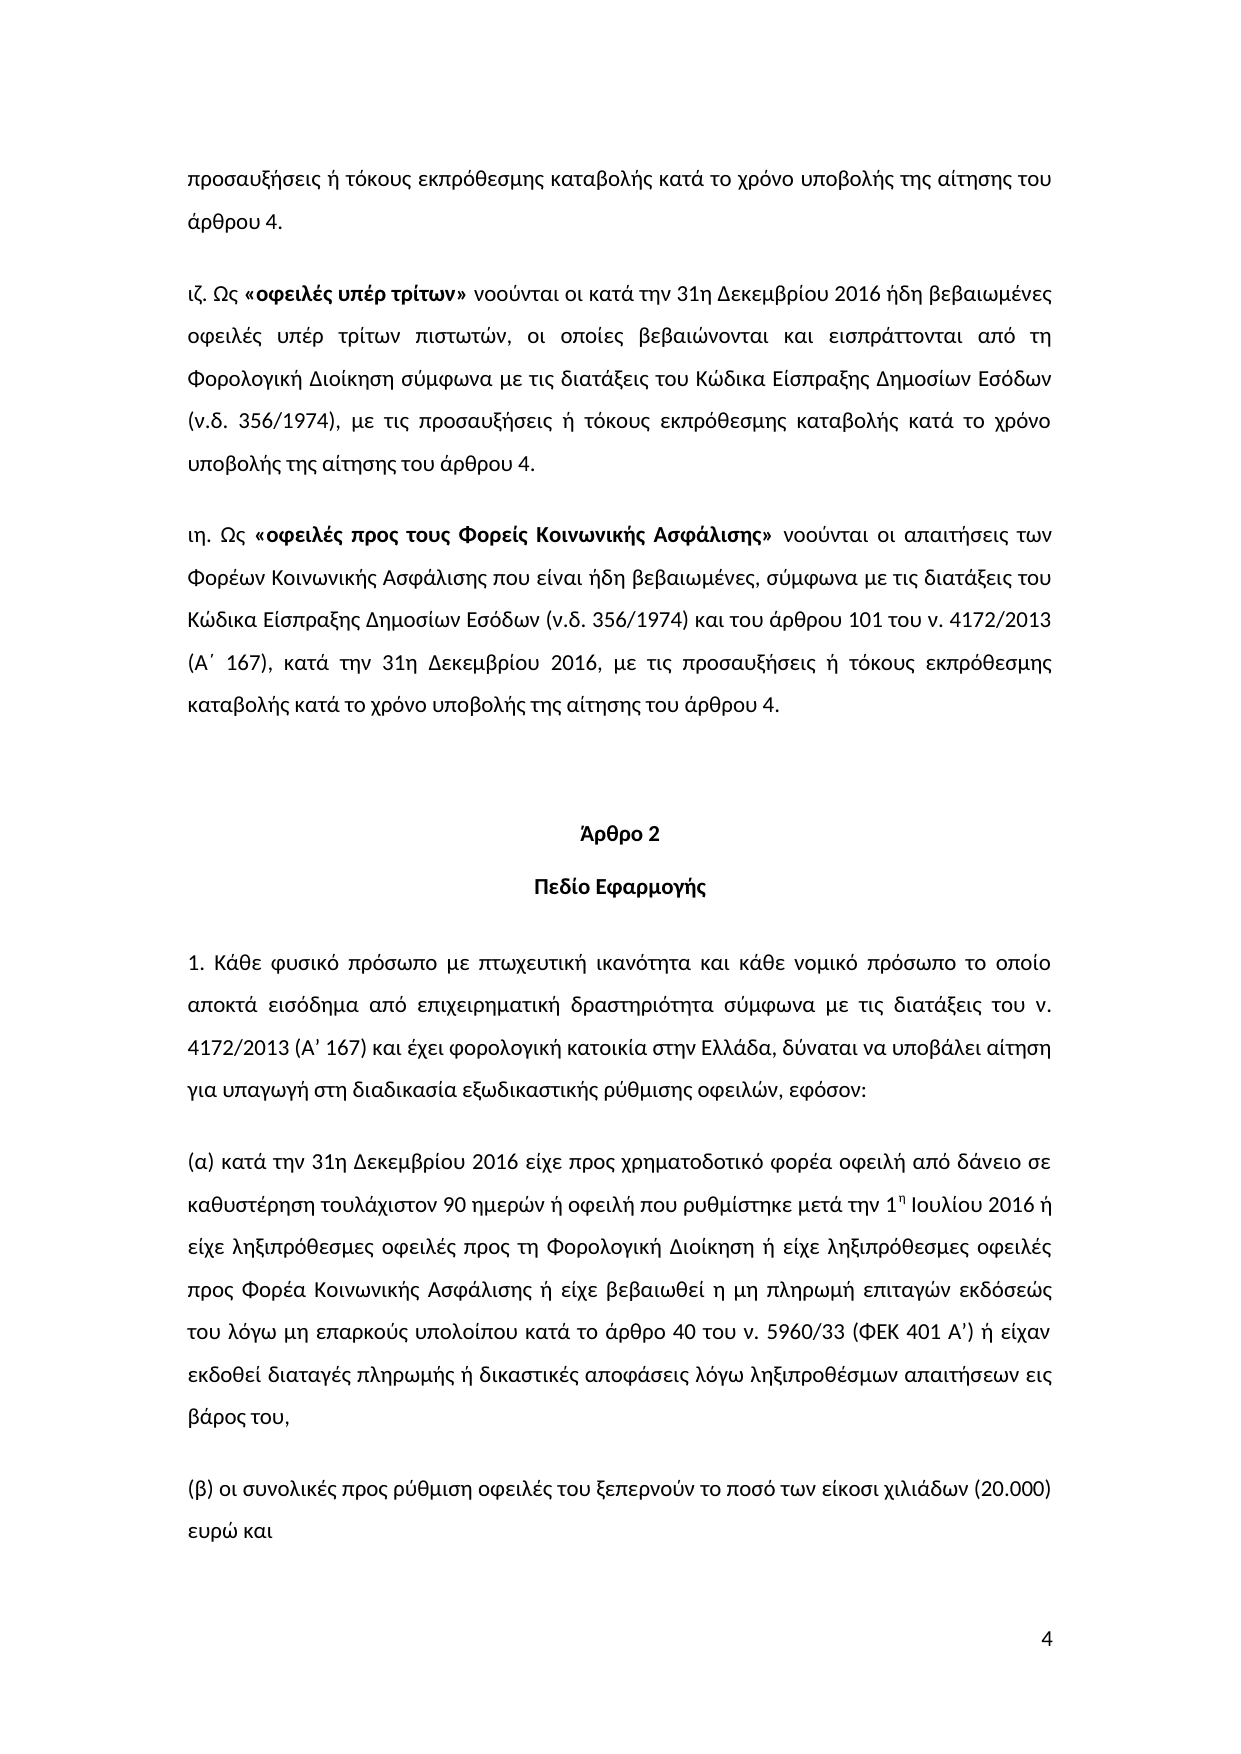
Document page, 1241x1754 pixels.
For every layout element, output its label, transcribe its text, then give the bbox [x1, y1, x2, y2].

text Πεδίο Εφαρμογής [187, 872, 1053, 900]
text 1. Κάθε φυσικό πρόσωπο με πτωχευτική ικανότητα και κάθε νομικό πρόσωπο το οποίο αποκτά εισόδημα από επιχειρηματική δραστηριότητα σύμφωνα με τις διατάξεις του ν. 4172/2013 (Α’ 167) και έχει φορολογική κατοικία στην Ελλάδα, δύναται να υποβάλει αίτηση για υπαγωγή στη διαδικασία εξωδικαστικής ρύθμισης οφειλών, εφόσον: [187, 933, 1053, 1103]
text (β) οι συνολικές προς ρύθμιση οφειλές του ξεπερνούν το ποσό των είκοσι χιλιάδων (20.000) ευρώ και [187, 1459, 1053, 1544]
text ιζ. Ως «οφειλές υπέρ τρίτων» νοούνται οι κατά την 31η Δεκεμβρίου 2016 ήδη βεβαιωμένες οφειλές υπέρ τρίτων πιστωτών, οι οποίες βεβαιώνονται και εισπράττονται από τη Φορολογική Διοίκηση σύμφωνα με τις διατάξεις του Κώδικα Είσπραξης Δημοσίων Εσόδων (ν.δ. 356/1974), με τις προσαυξήσεις ή τόκους εκπρόθεσμης καταβολής κατά το χρόνο υποβολής της αίτησης του άρθρου 4. [187, 264, 1053, 477]
text ιη. Ως «οφειλές προς τους Φορείς Κοινωνικής Ασφάλισης» νοούνται οι απαιτήσεις των Φορέων Κοινωνικής Ασφάλισης που είναι ήδη βεβαιωμένες, σύμφωνα με τις διατάξεις του Κώδικα Είσπραξης Δημοσίων Εσόδων (ν.δ. 356/1974) και του άρθρου 101 του ν. 4172/2013 (Α΄ 167), κατά την 31η Δεκεμβρίου 2016, με τις προσαυξήσεις ή τόκους εκπρόθεσμης καταβολής κατά το χρόνο υποβολής της αίτησης του άρθρου 4. [187, 506, 1053, 718]
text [187, 150, 1053, 235]
text (α) κατά την 31η Δεκεμβρίου 2016 είχε προς χρηματοδοτικό φορέα οφειλή από δάνειο σε καθυστέρηση τουλάχιστον 90 ημερών ή οφειλή που ρυθμίστηκε μετά την 1η Ιουλίου 2016 ή είχε ληξιπρόθεσμες οφειλές προς τη Φορολογική Διοίκηση ή είχε ληξιπρόθεσμες οφειλές προς Φορέα Κοινωνικής Ασφάλισης ή είχε βεβαιωθεί η μη πληρωμή επιταγών εκδόσεώς του λόγω μη επαρκούς υπολοίπου κατά το άρθρο 40 του ν. 5960/33 (ΦΕΚ 401 Α’) ή είχαν εκδοθεί διαταγές πληρωμής ή δικαστικές αποφάσεις λόγω ληξιπροθέσμων απαιτήσεων εις βάρος του, [187, 1133, 1053, 1430]
text Άρθρο 2 [187, 819, 1053, 847]
